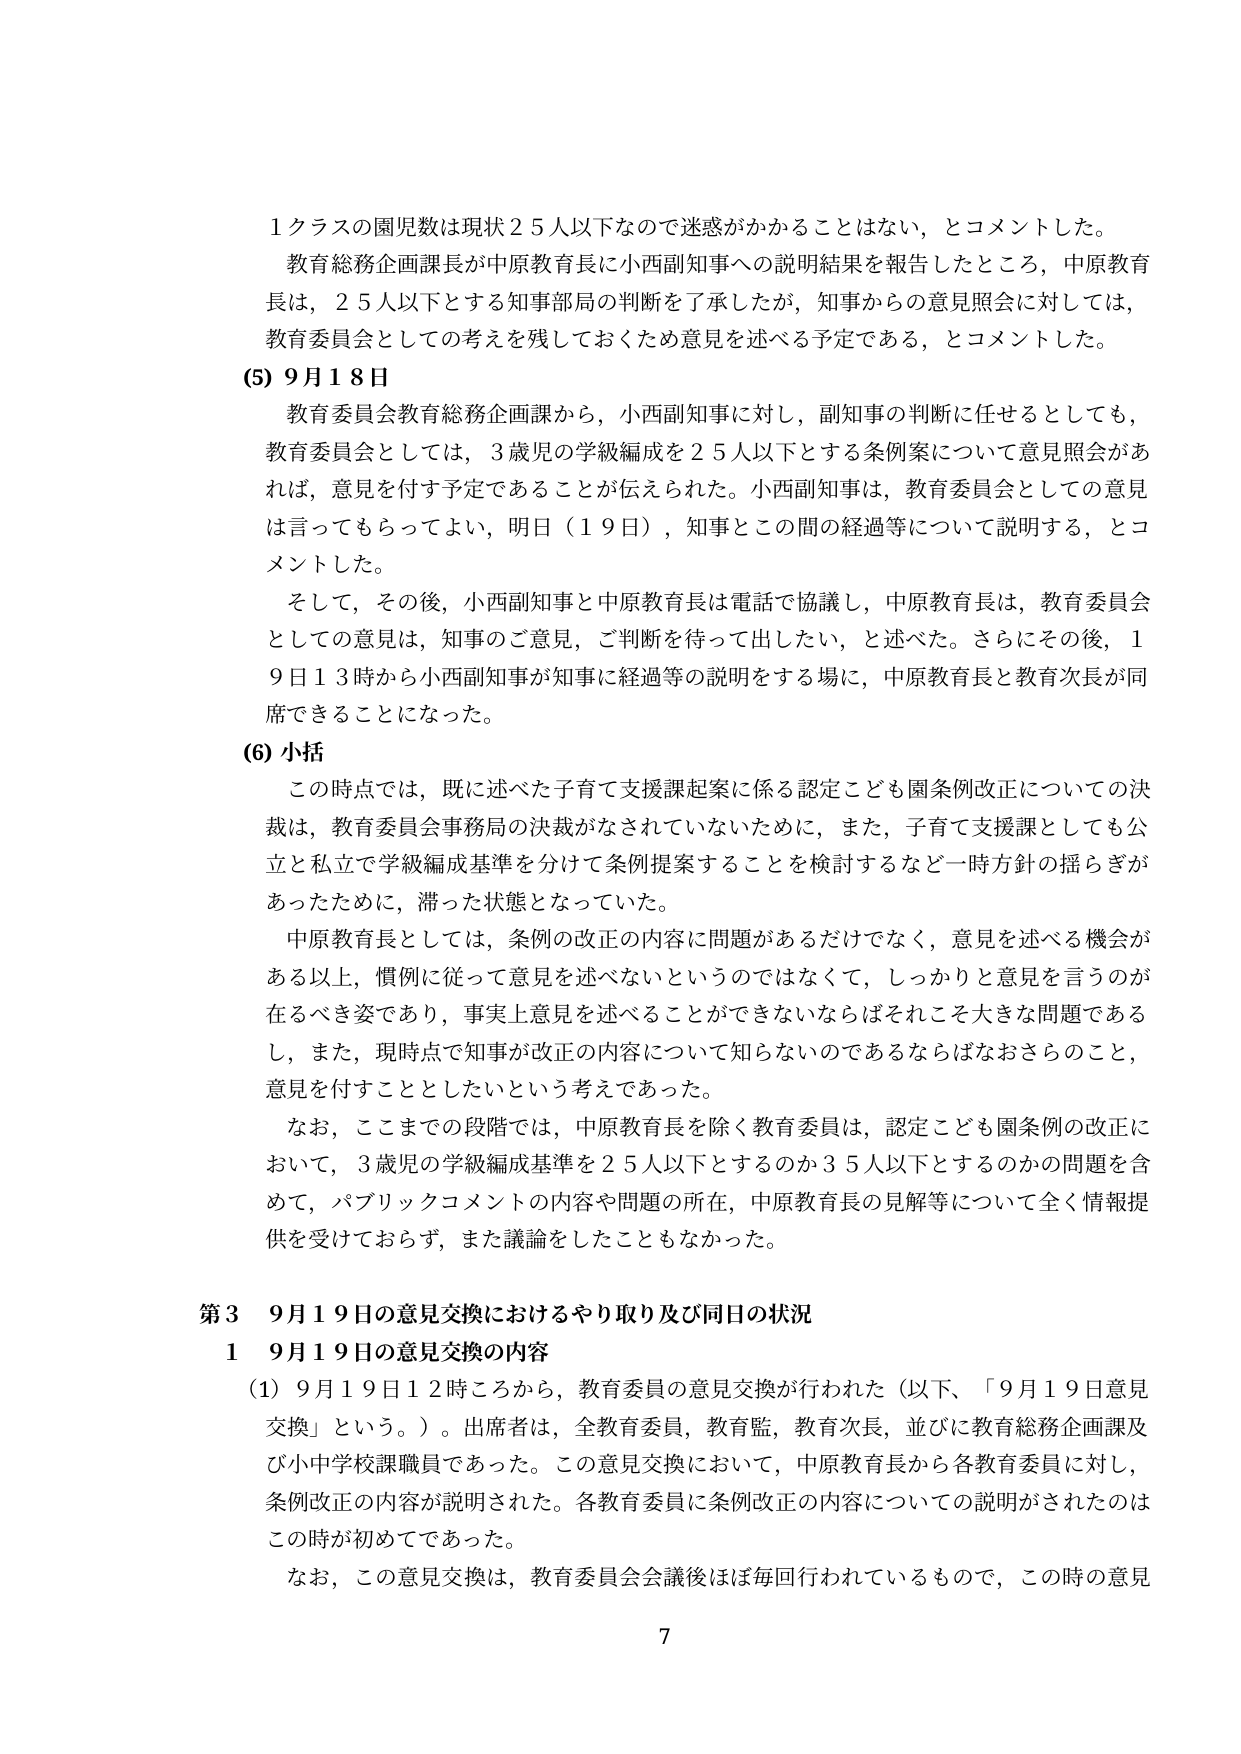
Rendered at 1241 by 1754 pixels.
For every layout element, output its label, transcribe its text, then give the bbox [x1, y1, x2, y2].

list ９月１８日 [243, 357, 1152, 394]
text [265, 207, 1152, 244]
text 中原教育長としては，条例の改正の内容に問題があるだけでなく，意見を述べる機会がある以上，慣例に従って意見を述べないというのではなくて，しっかりと意見を言うのが在るべき姿であり，事実上意見を述べることができないならばそれこそ大きな問題であるし，また，現時点で知事が改正の内容について知らないのであるならばなおさらのこと，意見を付すこととしたいという考えであった。 [265, 919, 1152, 1107]
text そして，その後，小西副知事と中原教育長は電話で協議し，中原教育長は，教育委員会としての意見は，知事のご意見，ご判断を待って出したい，と述べた。さらにその後，１９日１３時から小西副知事が知事に経過等の説明をする場に，中原教育長と教育次長が同席できることになった。 [265, 582, 1152, 732]
list （1）９月１９日１２時ころから，教育委員の意見交換が行われた（以下、「９月１９日意見交換」という。）。出席者は，全教育委員，教育監，教育次長，並びに教育総務企画課及び小中学校課職員であった。この意見交換において，中原教育長から各教育委員に対し，条例改正の内容が説明された。各教育委員に条例改正の内容についての説明がされたのはこの時が初めてであった。 [236, 1369, 1152, 1557]
text 教育委員会教育総務企画課から，小西副知事に対し，副知事の判断に任せるとしても，教育委員会としては，３歳児の学級編成を２５人以下とする条例案について意見照会があれば，意見を付す予定であることが伝えられた。小西副知事は，教育委員会としての意見は言ってもらってよい，明日（１９日），知事とこの間の経過等について説明する，とコメントした。 [265, 394, 1152, 582]
text なお，ここまでの段階では，中原教育長を除く教育委員は，認定こども園条例の改正において，３歳児の学級編成基準を２５人以下とするのか３５人以下とするのかの問題を含めて，パブリックコメントの内容や問題の所在，中原教育長の見解等について全く情報提供を受けておらず，また議論をしたこともなかった。 [265, 1107, 1152, 1257]
list 小括 [243, 732, 1152, 769]
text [265, 1557, 1152, 1594]
text 第３ ９月１９日の意見交換におけるやり取り及び同日の状況 [177, 1294, 1152, 1332]
text この時点では，既に述べた子育て支援課起案に係る認定こども園条例改正についての決裁は，教育委員会事務局の決裁がなされていないために，また，子育て支援課としても公立と私立で学級編成基準を分けて条例提案することを検討するなど一時方針の揺らぎがあったために，滞った状態となっていた。 [265, 769, 1152, 919]
text 教育総務企画課長が中原教育長に小西副知事への説明結果を報告したところ，中原教育長は，２５人以下とする知事部局の判断を了承したが，知事からの意見照会に対しては，教育委員会としての考えを残しておくため意見を述べる予定である，とコメントした。 [265, 244, 1152, 357]
text １ ９月１９日の意見交換の内容 [177, 1332, 1152, 1369]
